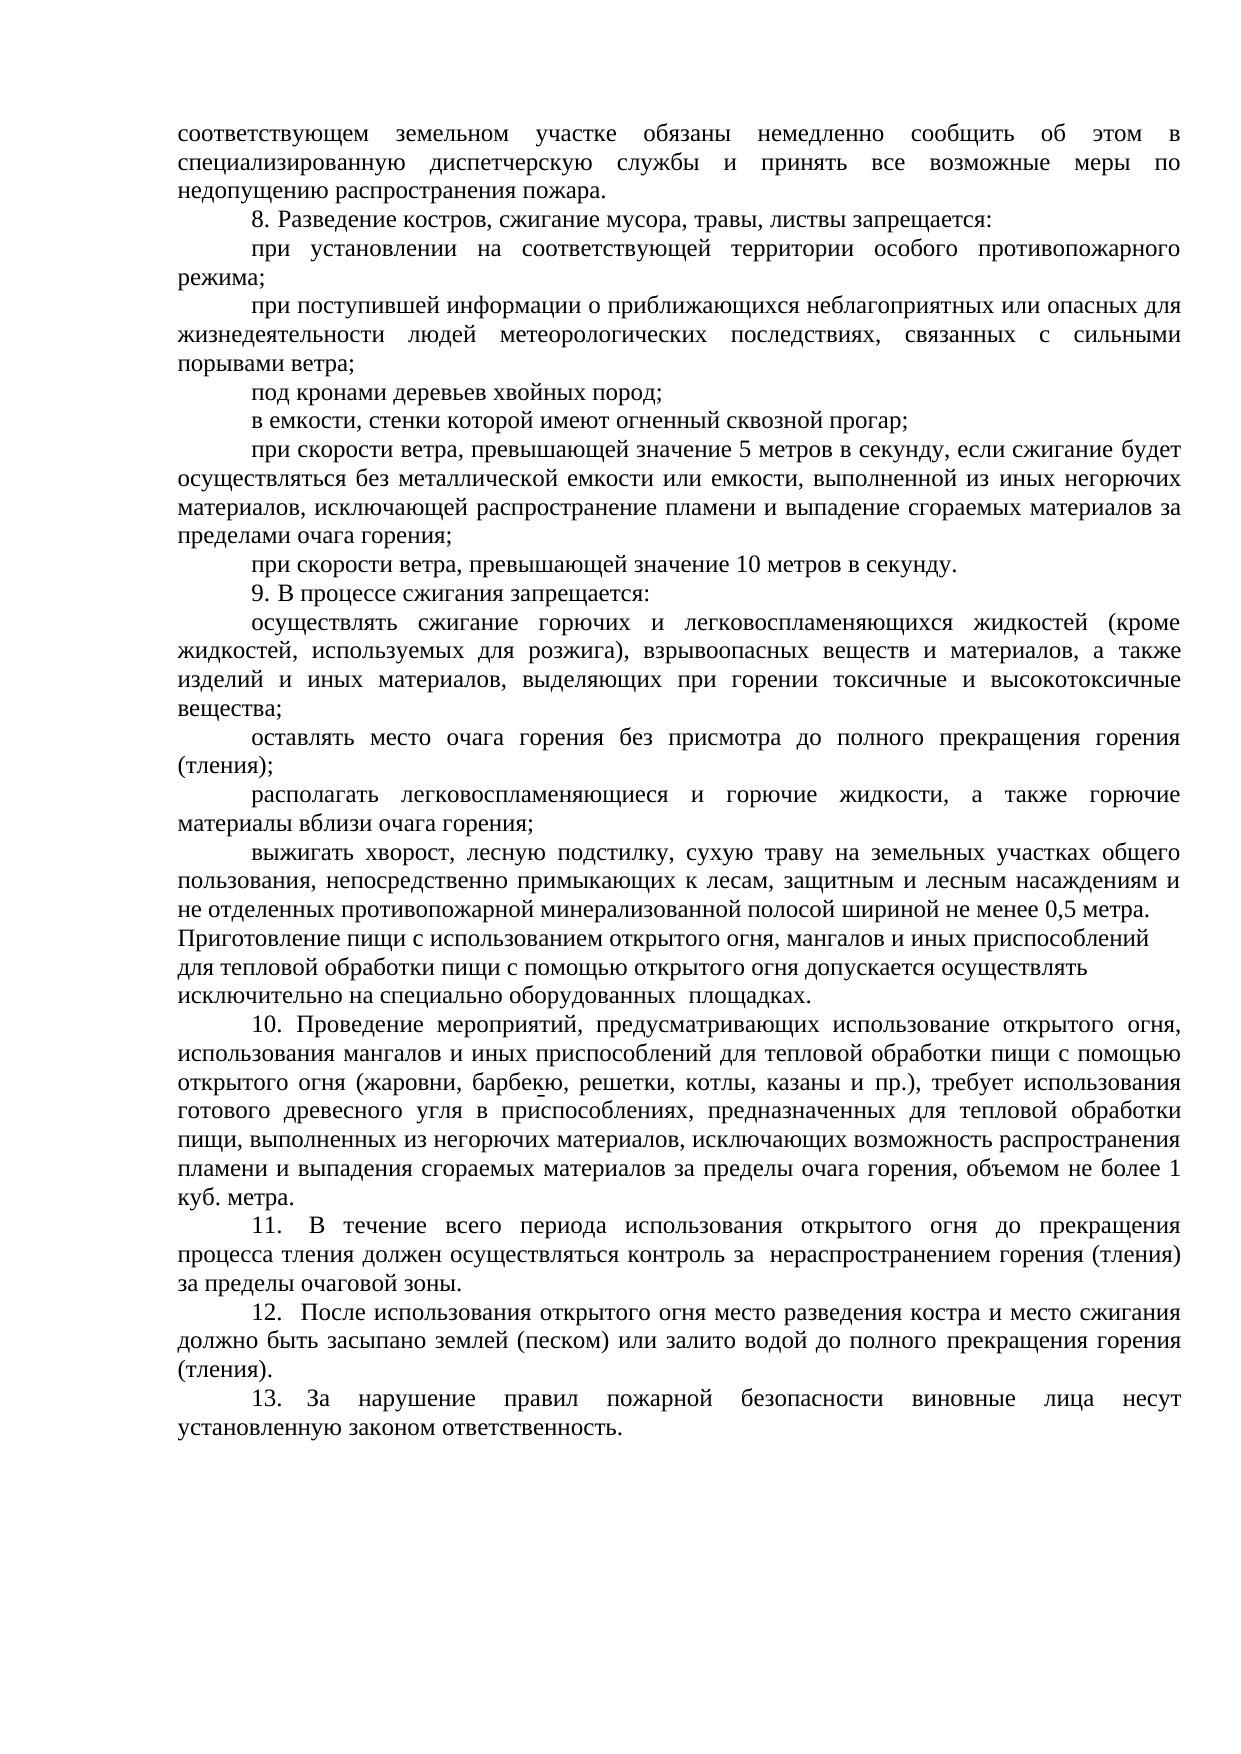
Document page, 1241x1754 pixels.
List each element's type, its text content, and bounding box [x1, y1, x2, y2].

list После использования открытого огня место разведения костра и место сжигания должно быть засыпано землей (песком) или залито водой до полного прекращения горения (тления). [177, 1297, 1181, 1383]
text выжигать хворост, лесную подстилку, сухую траву на земельных участках общего пользования, непосредственно примыкающих к лесам, защитным и лесным насаждениям и не отделенных противопожарной минерализованной полосой шириной не менее 0,5 метра. [177, 837, 1181, 923]
text при поступившей информации о приближающихся неблагоприятных или опасных для жизнедеятельности людей метеорологических последствиях, связанных с сильными порывами ветра; [177, 291, 1181, 377]
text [177, 118, 1181, 204]
text при скорости ветра, превышающей значение 5 метров в секунду, если сжигание будет осуществляться без металлической емкости или емкости, выполненной из иных негорючих материалов, исключающей распространение пламени и выпадение сгораемых материалов за пределами очага горения; [177, 434, 1181, 549]
list Проведение мероприятий, предусматривающих использование открытого огня, использования мангалов и иных приспособлений для тепловой обработки пищи с помощью открытого огня (жаровни, барбекю, решетки, котлы, казаны и пр.), требует использования готового древесного угля в приспособлениях, предназначенных для тепловой обработки пищи, выполненных из негорючих материалов, исключающих возможность распространения пламени и выпадения сгораемых материалов за пределы очага горения, объемом не более 1 куб. метра. [177, 1009, 1181, 1211]
list Разведение костров, сжигание мусора, травы, листвы запрещается: [177, 204, 1181, 233]
text располагать легковоспламеняющиеся и горючие жидкости, а также горючие материалы вблизи очага горения; [177, 779, 1181, 837]
text при скорости ветра, превышающей значение 10 метров в секунду. [177, 549, 1181, 578]
list В процессе сжигания запрещается: [177, 578, 1181, 607]
text оставлять место очага горения без присмотра до полного прекращения горения (тления); [177, 722, 1181, 779]
text осуществлять сжигание горючих и легковоспламеняющихся жидкостей (кроме жидкостей, используемых для розжига), взрывоопасных веществ и материалов, а также изделий и иных материалов, выделяющих при горении токсичные и высокотоксичные вещества; [177, 607, 1181, 722]
text под кронами деревьев хвойных пород; [177, 377, 1181, 406]
list За нарушение правил пожарной безопасности виновные лица несут установленную законом ответственность. [177, 1383, 1181, 1441]
list В течение всего периода использования открытого огня до прекращения процесса тления должен осуществляться контроль за нераспространением горения (тления) за пределы очаговой зоны. [177, 1211, 1181, 1297]
text в емкости, стенки которой имеют огненный сквозной прогар; [177, 406, 1181, 434]
text Приготовление пищи с использованием открытого огня, мангалов и иных приспособлений для тепловой обработки пищи с помощью открытого огня допускается осуществлять исключительно на специально оборудованных площадках. [177, 923, 1181, 1009]
text при установлении на соответствующей территории особого противопожарного режима; [177, 233, 1181, 291]
